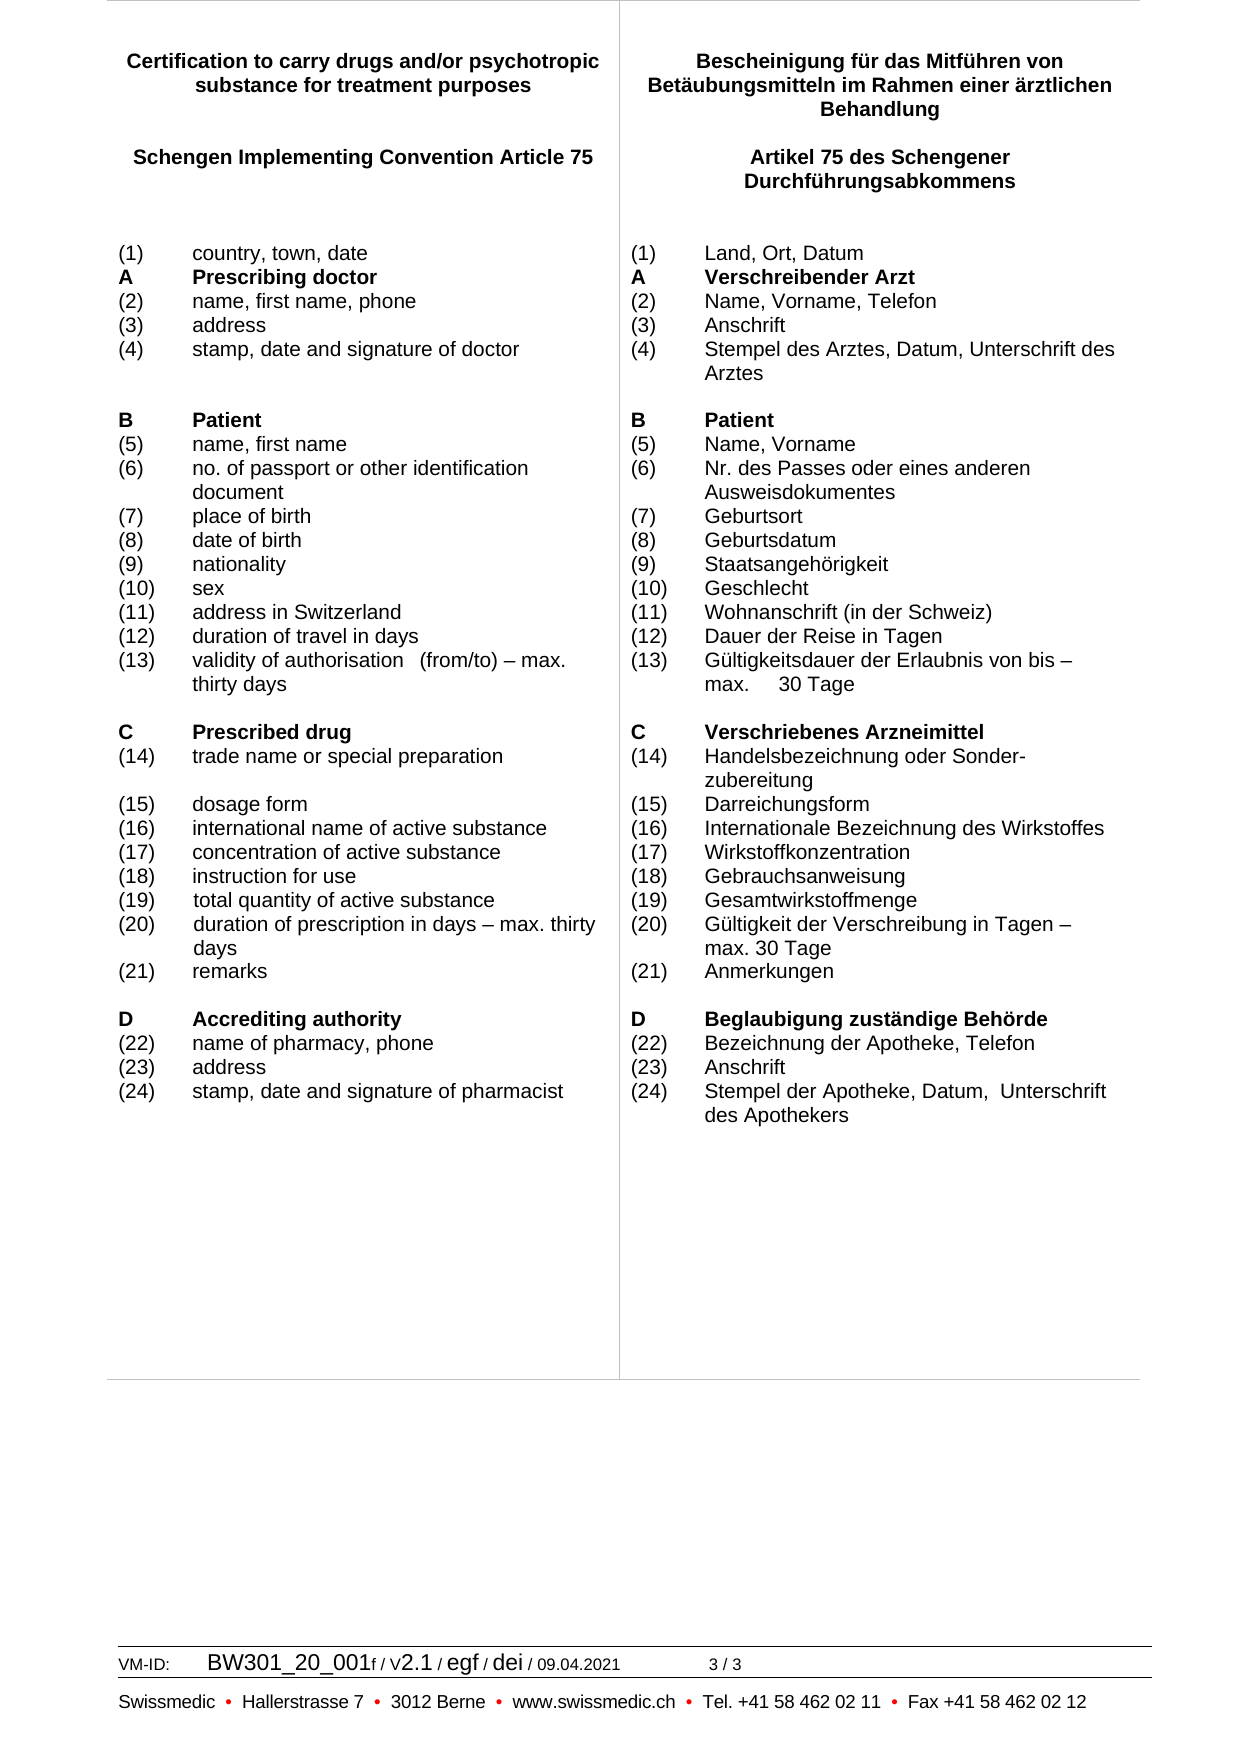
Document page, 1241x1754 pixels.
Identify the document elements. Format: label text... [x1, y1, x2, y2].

table_header Certification to carry drugs and/or psychotropic substance for treatment purposes Schengen Implementing Convention Article 75 (1) country, town, date A Prescribing doctor (2) name, first name, phone (3) address (4) stamp, date and signature of doctor B Patient (5) name, first name (6) no. of passport or other identification document (7) place of birth (8) date of birth (9) nationality (10) sex (11) address in Switzerland (12) duration of travel in days (13) validity of authorisation (from/to) – max. thirty days C Prescribed drug (14) trade name or special preparation (15) dosage form (16) international name of active substance (17) concentration of active substance (18) instruction for use (19) total quantity of active substance (20) duration of prescription in days – max. thirty days (21) remarks D Accrediting authority (22) name of pharmacy, phone (23) address (24) stamp, date and signature of pharmacist [107, 1, 619, 1379]
table_header Bescheinigung für das Mitführen von Betäubungsmitteln im Rahmen einer ärztlichen Behandlung Artikel 75 des Schengener Durchführungsabkommens (1) Land, Ort, Datum A Verschreibender Arzt (2) Name, Vorname, Telefon (3) Anschrift (4) Stempel des Arztes, Datum, Unterschrift des Arztes B Patient (5) Name, Vorname (6) Nr. des Passes oder eines anderen Ausweisdokumentes (7) Geburtsort (8) Geburtsdatum (9) Staatsangehörigkeit (10) Geschlecht (11) Wohnanschrift (in der Schweiz) (12) Dauer der Reise in Tagen (13) Gültigkeitsdauer der Erlaubnis von bis – max. 30 Tage C Verschriebenes Arzneimittel (14) Handelsbezeichnung oder Sonder- zubereitung (15) Darreichungsform (16) Internationale Bezeichnung des Wirkstoffes (17) Wirkstoffkonzentration (18) Gebrauchsanweisung (19) Gesamtwirkstoffmenge (20) Gültigkeit der Verschreibung in Tagen – max. 30 Tage (21) Anmerkungen D Beglaubigung zuständige Behörde (22) Bezeichnung der Apotheke, Telefon (23) Anschrift (24) Stempel der Apotheke, Datum, Unterschrift des Apothekers [620, 1, 1140, 1379]
